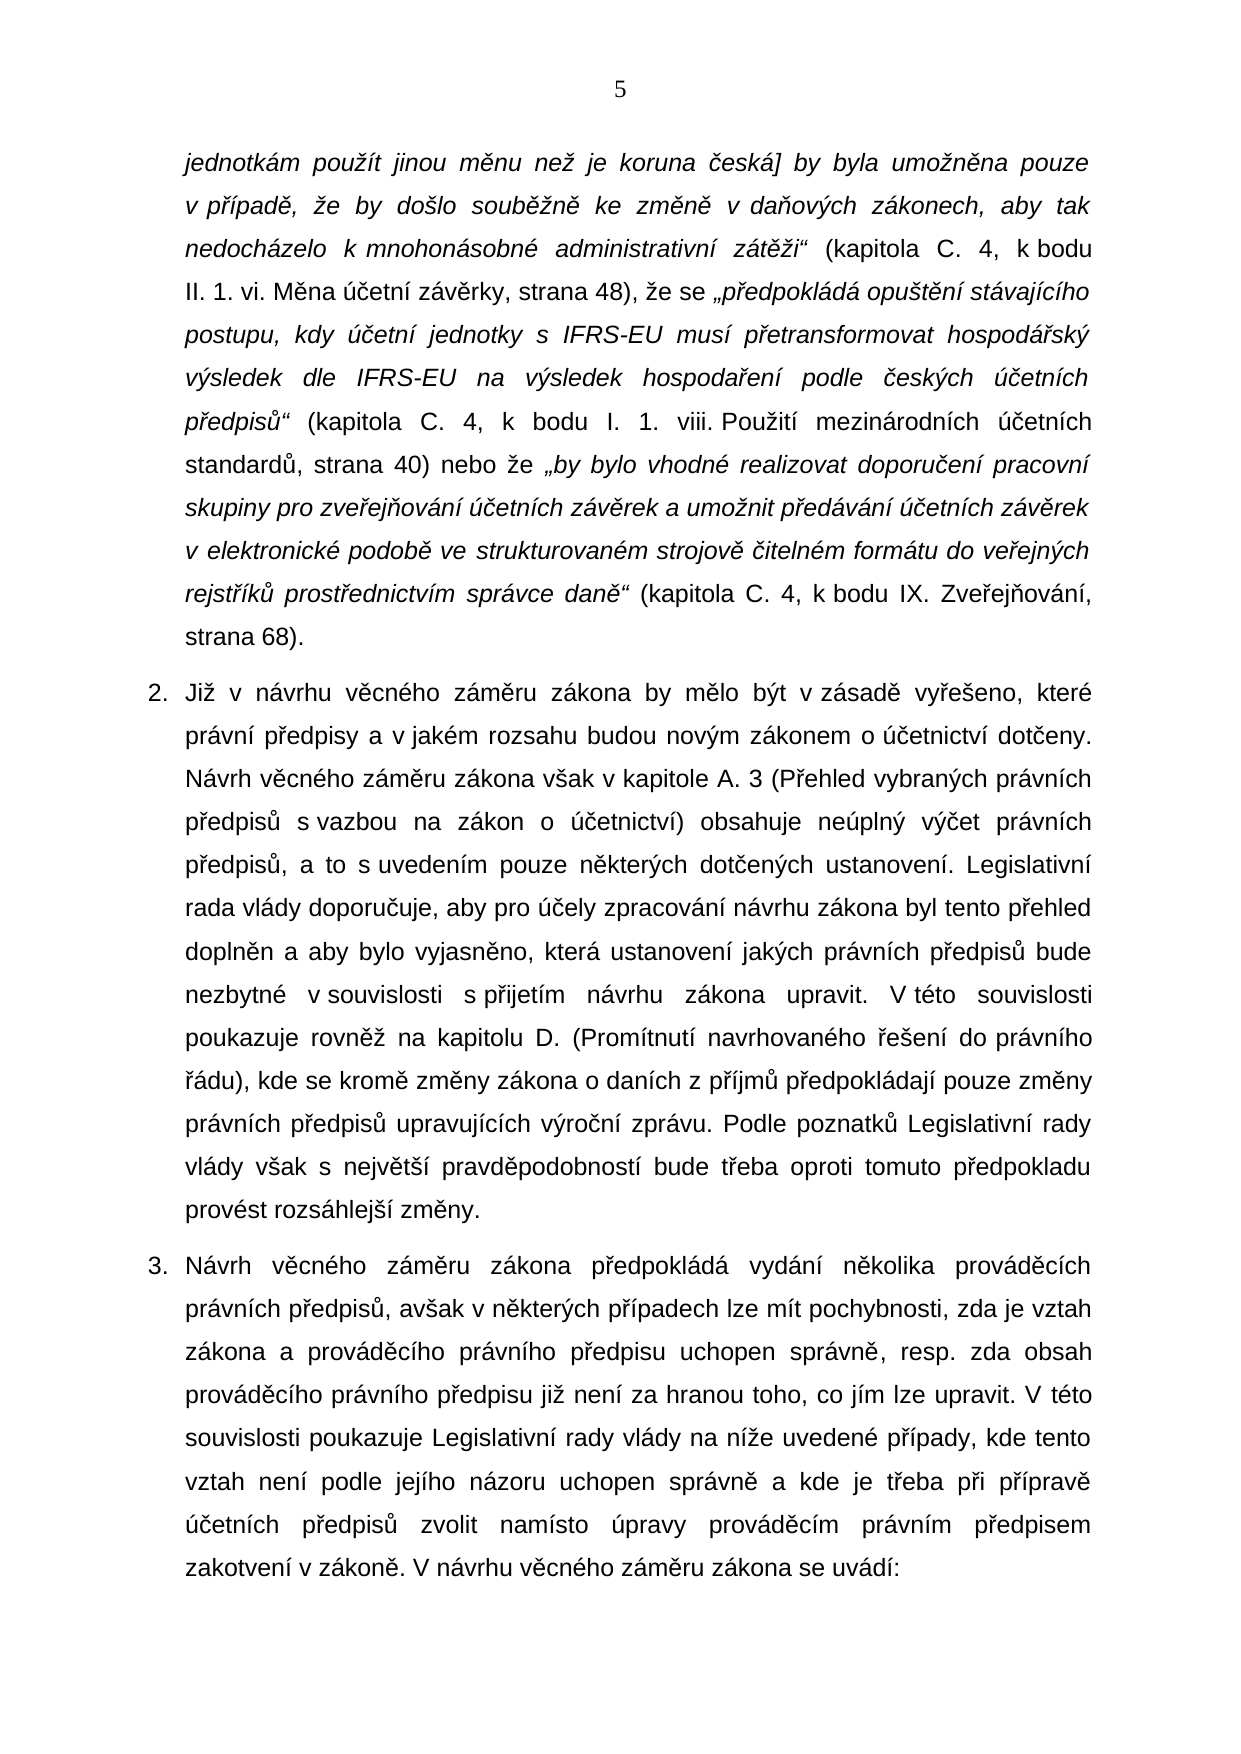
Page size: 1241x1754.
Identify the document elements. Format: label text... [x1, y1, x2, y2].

list Návrh věcného záměru zákona předpokládá vydání několika prováděcích právních předpisů, avšak v některých případech lze mít pochybnosti, zda je vztah zákona a prováděcího právního předpisu uchopen správně, resp. zda obsah prováděcího právního předpisu již není za hranou toho, co jím lze upravit. V této souvislosti poukazuje Legislativní rady vlády na níže uvedené případy, kde tento vztah není podle jejího názoru uchopen správně a kde je třeba při přípravě účetních předpisů zvolit namísto úpravy prováděcím právním předpisem zakotvení v zákoně. V návrhu věcného záměru zákona se uvádí: [148, 1251, 1092, 1581]
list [185, 148, 1092, 651]
list Již v návrhu věcného záměru zákona by mělo být v zásadě vyřešeno, které právní předpisy a v jakém rozsahu budou novým zákonem o účetnictví dotčeny. Návrh věcného záměru zákona však v kapitole A. 3 (Přehled vybraných právních předpisů s vazbou na zákon o účetnictví) obsahuje neúplný výčet právních předpisů, a to s uvedením pouze některých dotčených ustanovení. Legislativní rada vlády doporučuje, aby pro účely zpracování návrhu zákona byl tento přehled doplněn a aby bylo vyjasněno, která ustanovení jakých právních předpisů bude nezbytné v souvislosti s přijetím návrhu zákona upravit. V této souvislosti poukazuje rovněž na kapitolu D. (Promítnutí navrhovaného řešení do právního řádu), kde se kromě změny zákona o daních z příjmů předpokládají pouze změny právních předpisů upravujících výroční zprávu. Podle poznatků Legislativní rady vlády však s největší pravděpodobností bude třeba oproti tomuto předpokladu provést rozsáhlejší změny. [148, 678, 1092, 1224]
